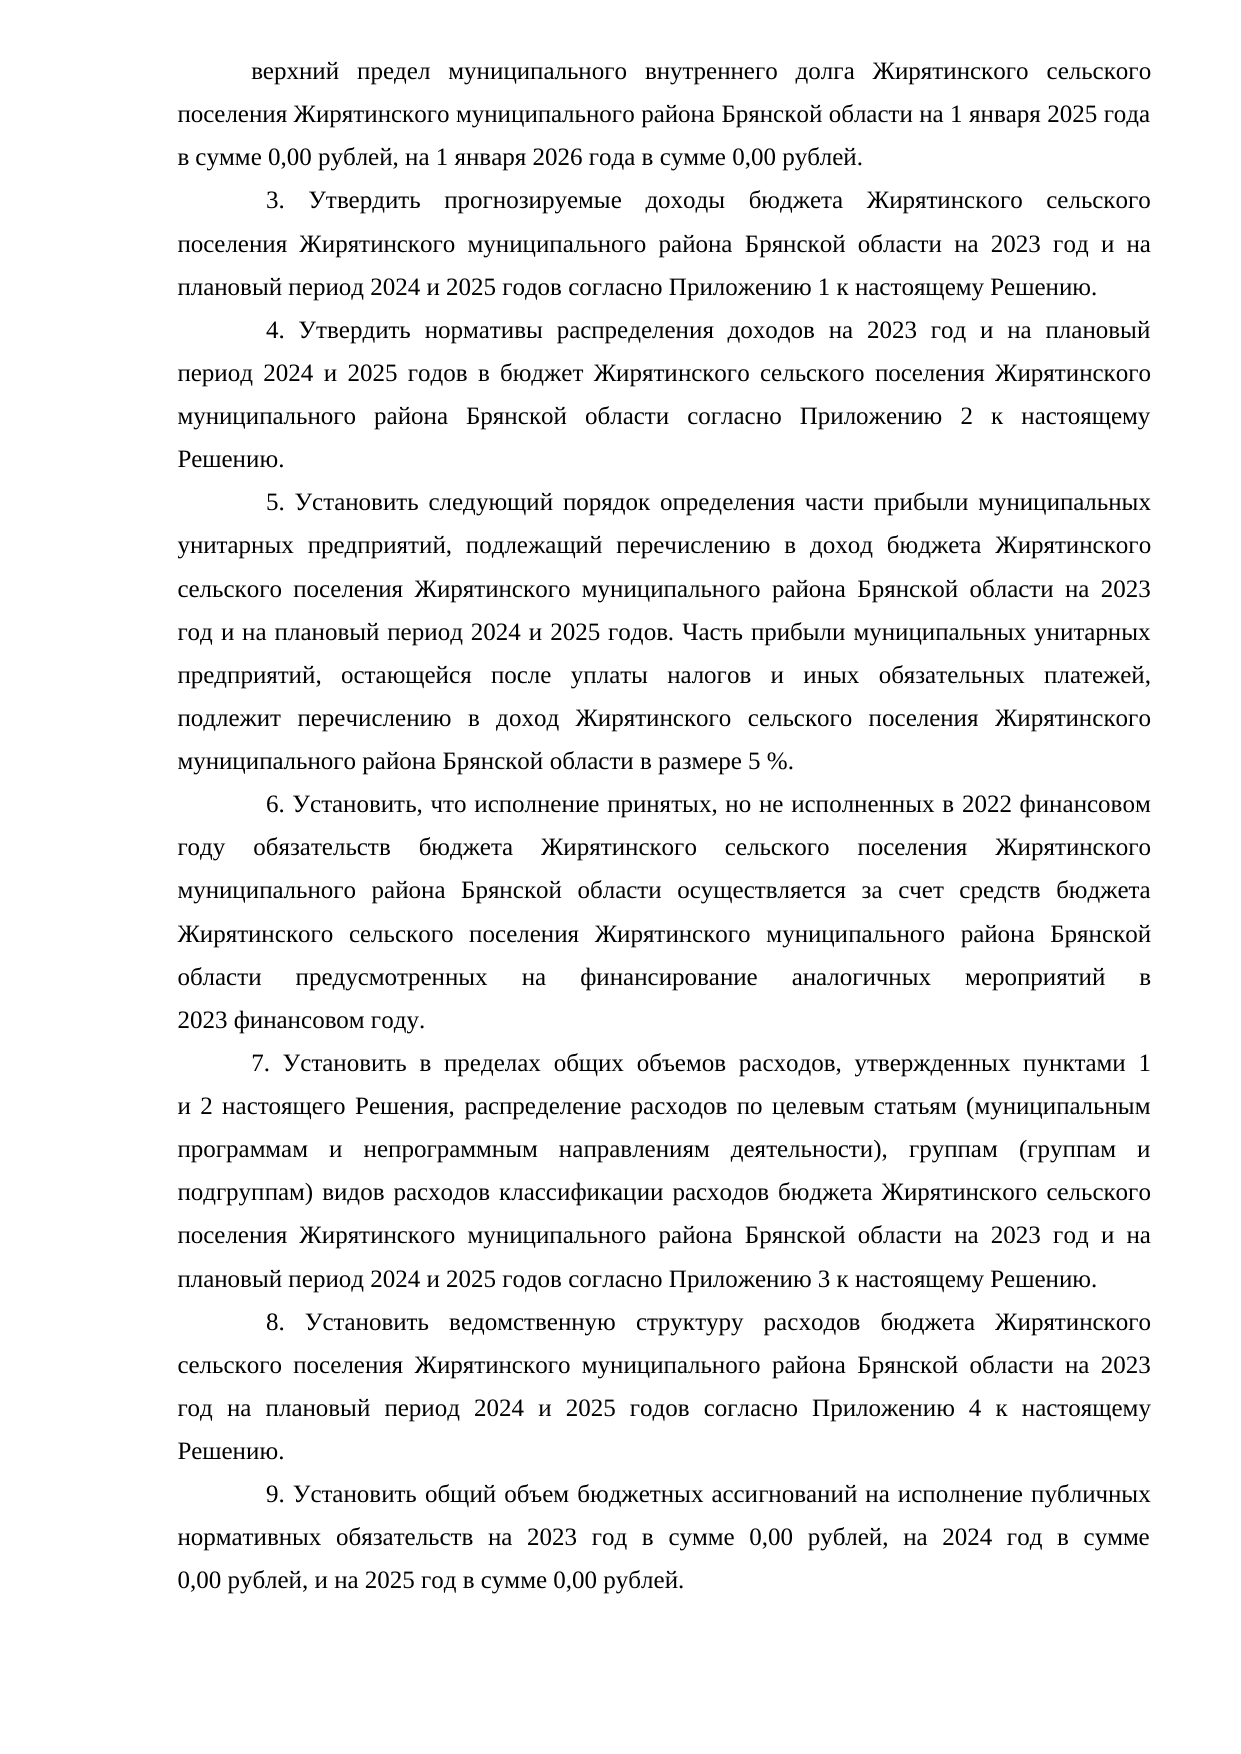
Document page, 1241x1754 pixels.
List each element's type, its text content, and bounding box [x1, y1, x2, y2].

text 3. Утвердить прогнозируемые доходы бюджета Жирятинского сельского поселения Жирятинского муниципального района Брянской области на 2023 год и на плановый период 2024 и 2025 годов согласно Приложению 1 к настоящему Решению. [177, 186, 1152, 301]
text 6. Установить, что исполнение принятых, но не исполненных в 2022 финансовом году обязательств бюджета Жирятинского сельского поселения Жирятинского муниципального района Брянской области осуществляется за счет средств бюджета Жирятинского сельского поселения Жирятинского муниципального района Брянской области предусмотренных на финансирование аналогичных мероприятий в 2023 финансовом году. [177, 789, 1152, 1034]
text 5. Установить следующий порядок определения части прибыли муниципальных унитарных предприятий, подлежащий перечислению в доход бюджета Жирятинского сельского поселения Жирятинского муниципального района Брянской области на 2023 год и на плановый период 2024 и 2025 годов. Часть прибыли муниципальных унитарных предприятий, остающейся после уплаты налогов и иных обязательных платежей, подлежит перечислению в доход Жирятинского сельского поселения Жирятинского муниципального района Брянской области в размере 5 %. [177, 487, 1152, 775]
text 8. Установить ведомственную структуру расходов бюджета Жирятинского сельского поселения Жирятинского муниципального района Брянской области на 2023 год на плановый период 2024 и 2025 годов согласно Приложению 4 к настоящему Решению. [177, 1307, 1152, 1465]
text 4. Утвердить нормативы распределения доходов на 2023 год и на плановый период 2024 и 2025 годов в бюджет Жирятинского сельского поселения Жирятинского муниципального района Брянской области согласно Приложению 2 к настоящему Решению. [177, 315, 1152, 473]
text 9. Установить общий объем бюджетных ассигнований на исполнение публичных нормативных обязательств на 2023 год в сумме 0,00 рублей, на 2024 год в сумме 0,00 рублей, и на 2025 год в сумме 0,00 рублей. [177, 1479, 1152, 1594]
text верхний предел муниципального внутреннего долга Жирятинского сельского поселения Жирятинского муниципального района Брянской области на 1 января 2025 года в сумме 0,00 рублей, на 1 января 2026 года в сумме 0,00 рублей. [177, 56, 1152, 171]
text 7. Установить в пределах общих объемов расходов, утвержденных пунктами 1 и 2 настоящего Решения, распределение расходов по целевым статьям (муниципальным программам и непрограммным направлениям деятельности), группам (группам и подгруппам) видов расходов классификации расходов бюджета Жирятинского сельского поселения Жирятинского муниципального района Брянской области на 2023 год и на плановый период 2024 и 2025 годов согласно Приложению 3 к настоящему Решению. [177, 1048, 1152, 1292]
